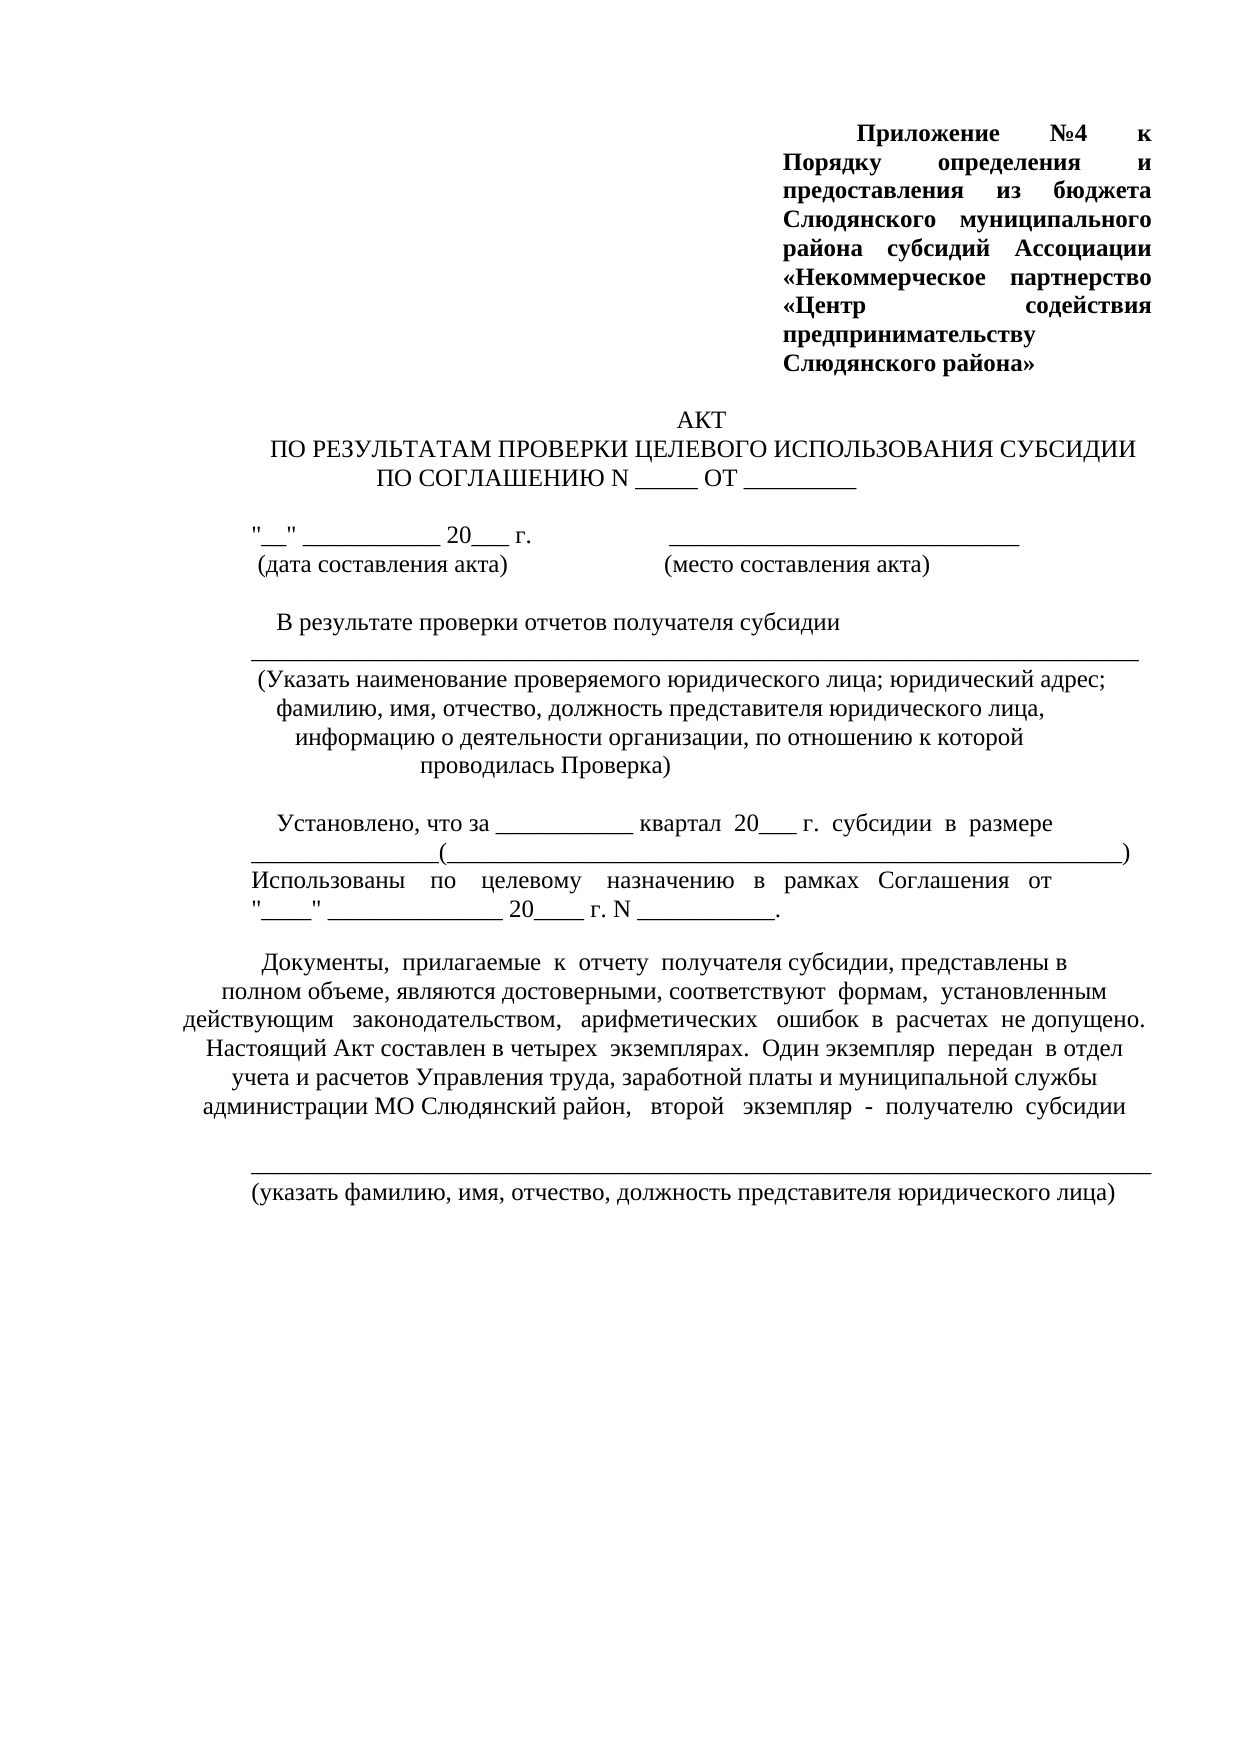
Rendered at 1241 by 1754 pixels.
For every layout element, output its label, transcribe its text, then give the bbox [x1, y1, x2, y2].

text (дата составления акта) (место составления акта) [177, 549, 1152, 578]
text АКТ [177, 406, 1152, 434]
text Использованы по целевому назначению в рамках Соглашения от [177, 866, 1152, 894]
text В результате проверки отчетов получателя субсидии [177, 607, 1152, 636]
text _______________________________________________________________________ [177, 636, 1152, 664]
text (Указать наименование проверяемого юридического лица; юридический адрес; [177, 664, 1152, 693]
text полном объеме, являются достоверными, соответствуют формам, установленным [177, 976, 1152, 1004]
text Установлено, что за ___________ квартал 20___ г. субсидии в размере [177, 808, 1152, 837]
text информацию о деятельности организации, по отношению к которой [177, 722, 1152, 751]
text (указать фамилию, имя, отчество, должность представителя юридического лица) [177, 1177, 1152, 1206]
text Приложение №4 к Порядку определения и предоставления из бюджета Слюдянского муниципального района субсидий Ассоциации «Некоммерческое партнерство «Центр содействия предпринимательству Слюдянского района» [783, 118, 1152, 377]
text фамилию, имя, отчество, должность представителя юридического лица, [177, 693, 1152, 722]
text Документы, прилагаемые к отчету получателя субсидии, представлены в [177, 947, 1152, 976]
text проводилась Проверка) [177, 751, 1152, 779]
text "____" ______________ 20____ г. N ___________. [177, 894, 1152, 923]
text "__" ___________ 20___ г. ____________________________ [177, 521, 1152, 549]
text ________________________________________________________________________ [177, 1148, 1152, 1177]
text _______________(______________________________________________________) [177, 837, 1152, 866]
text ПО СОГЛАШЕНИЮ N _____ ОТ _________ [177, 463, 1152, 492]
text действующим законодательством, арифметических ошибок в расчетах не допущено. Настоящий Акт составлен в четырех экземплярах. Один экземпляр передан в отдел учета и расчетов Управления труда, заработной платы и муниципальной службы администрации МО Слюдянский район, второй экземпляр - получателю субсидии [177, 1004, 1152, 1119]
text ПО РЕЗУЛЬТАТАМ ПРОВЕРКИ ЦЕЛЕВОГО ИСПОЛЬЗОВАНИЯ СУБСИДИИ [177, 434, 1152, 463]
